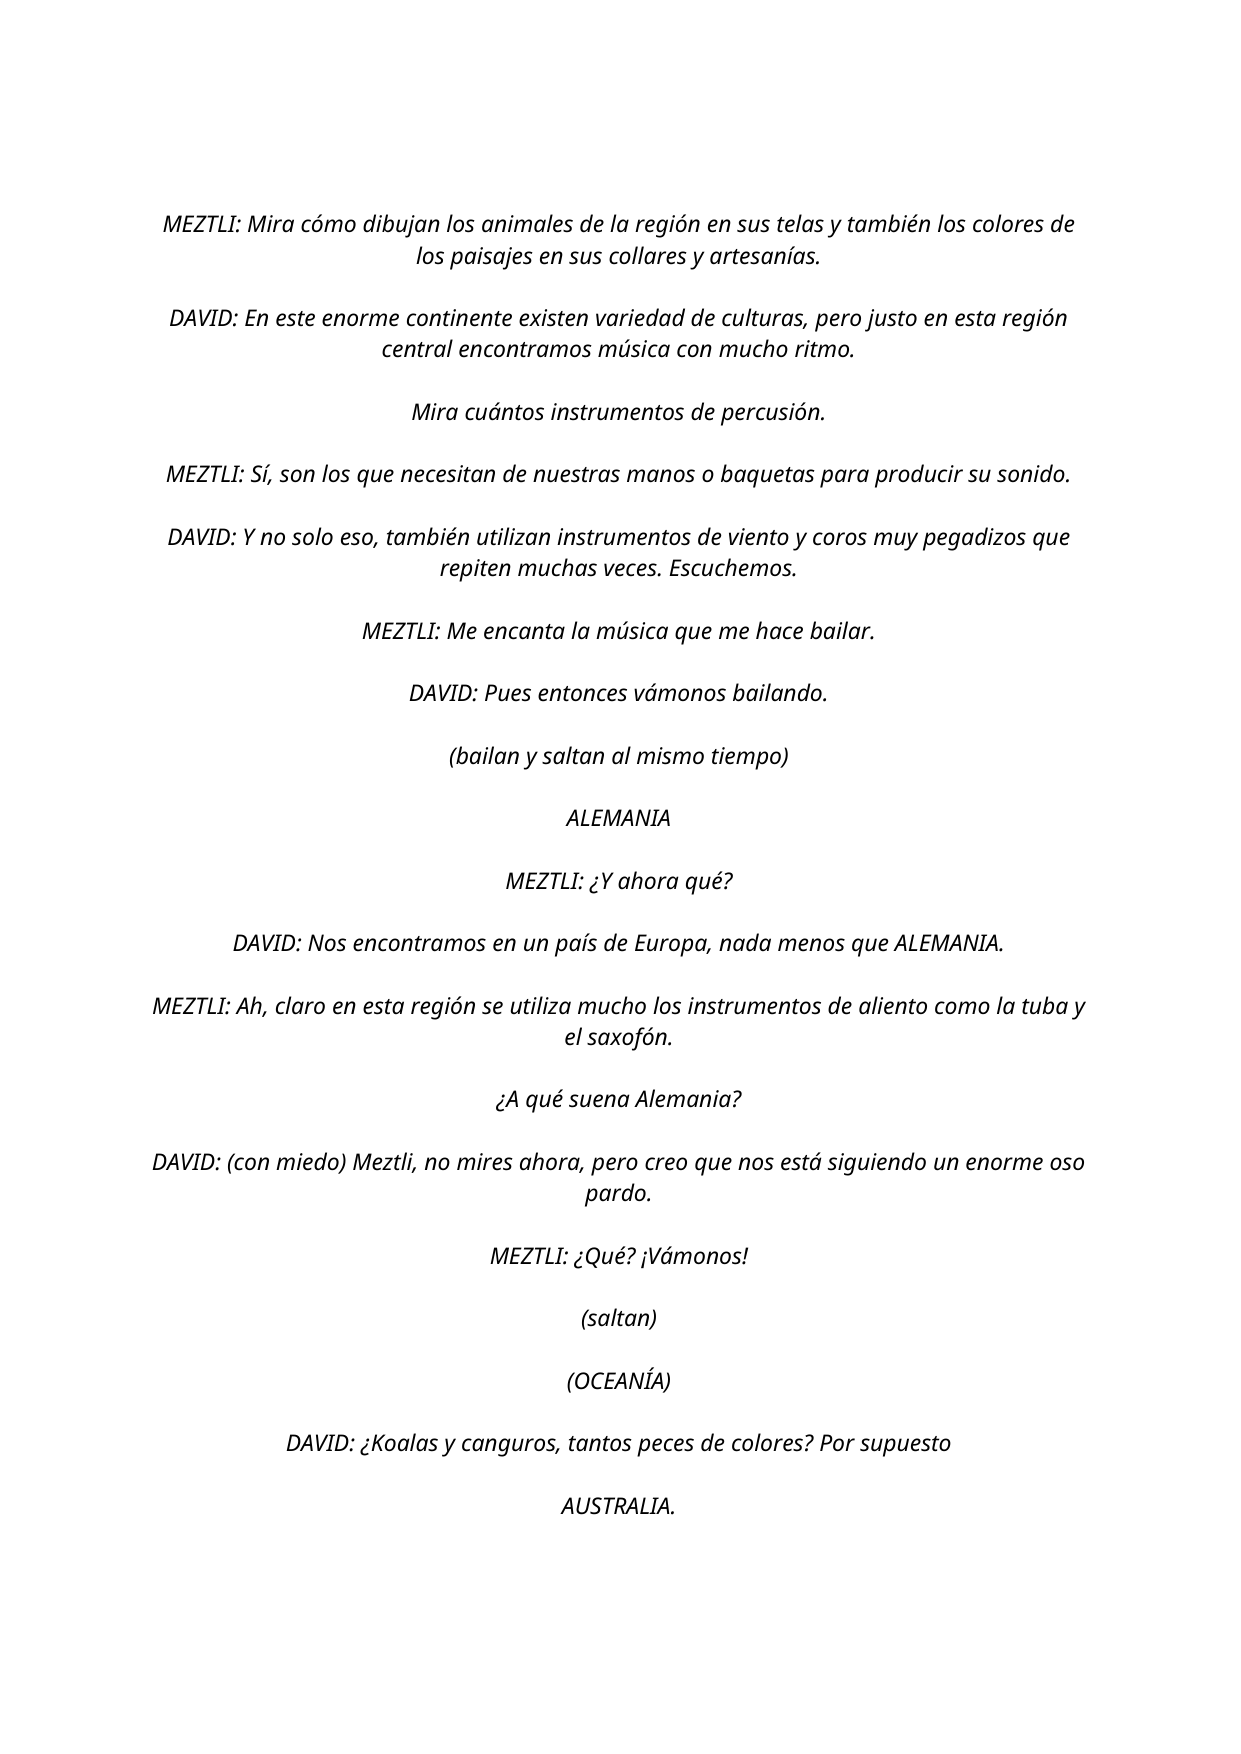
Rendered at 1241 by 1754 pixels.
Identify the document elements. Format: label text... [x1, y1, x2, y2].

text ¿A qué suena Alemania? [150, 1083, 1090, 1114]
text MEZTLI: Me encanta la música que me hace bailar. [150, 614, 1090, 646]
text DAVID: Y no solo eso, también utilizan instrumentos de viento y coros muy pegadizos que repiten muchas veces. Escuchemos. [150, 521, 1090, 583]
text (bailan y saltan al mismo tiempo) [150, 739, 1090, 771]
text (OCEANÍA) [150, 1364, 1090, 1396]
text DAVID: ¿Koalas y canguros, tantos peces de colores? Por supuesto [150, 1427, 1090, 1458]
text (saltan) [150, 1302, 1090, 1333]
text MEZTLI: Mira cómo dibujan los animales de la región en sus telas y también los colores de los paisajes en sus collares y artesanías. [150, 208, 1090, 271]
text AUSTRALIA. [150, 1489, 1090, 1521]
text DAVID: En este enorme continente existen variedad de culturas, pero justo en esta región central encontramos música con mucho ritmo. [150, 302, 1090, 364]
text MEZTLI: Sí, son los que necesitan de nuestras manos o baquetas para producir su sonido. [150, 458, 1090, 489]
text ALEMANIA [150, 802, 1090, 833]
text DAVID: Pues entonces vámonos bailando. [150, 677, 1090, 708]
text MEZTLI: ¿Y ahora qué? [150, 864, 1090, 896]
text DAVID: Nos encontramos en un país de Europa, nada menos que ALEMANIA. [150, 927, 1090, 958]
text DAVID: (con miedo) Meztli, no mires ahora, pero creo que nos está siguiendo un enorme oso pardo. [150, 1146, 1090, 1208]
text MEZTLI: ¿Qué? ¡Vámonos! [150, 1239, 1090, 1271]
text MEZTLI: Ah, claro en esta región se utiliza mucho los instrumentos de aliento como la tuba y el saxofón. [150, 989, 1090, 1052]
text Mira cuántos instrumentos de percusión. [150, 396, 1090, 427]
